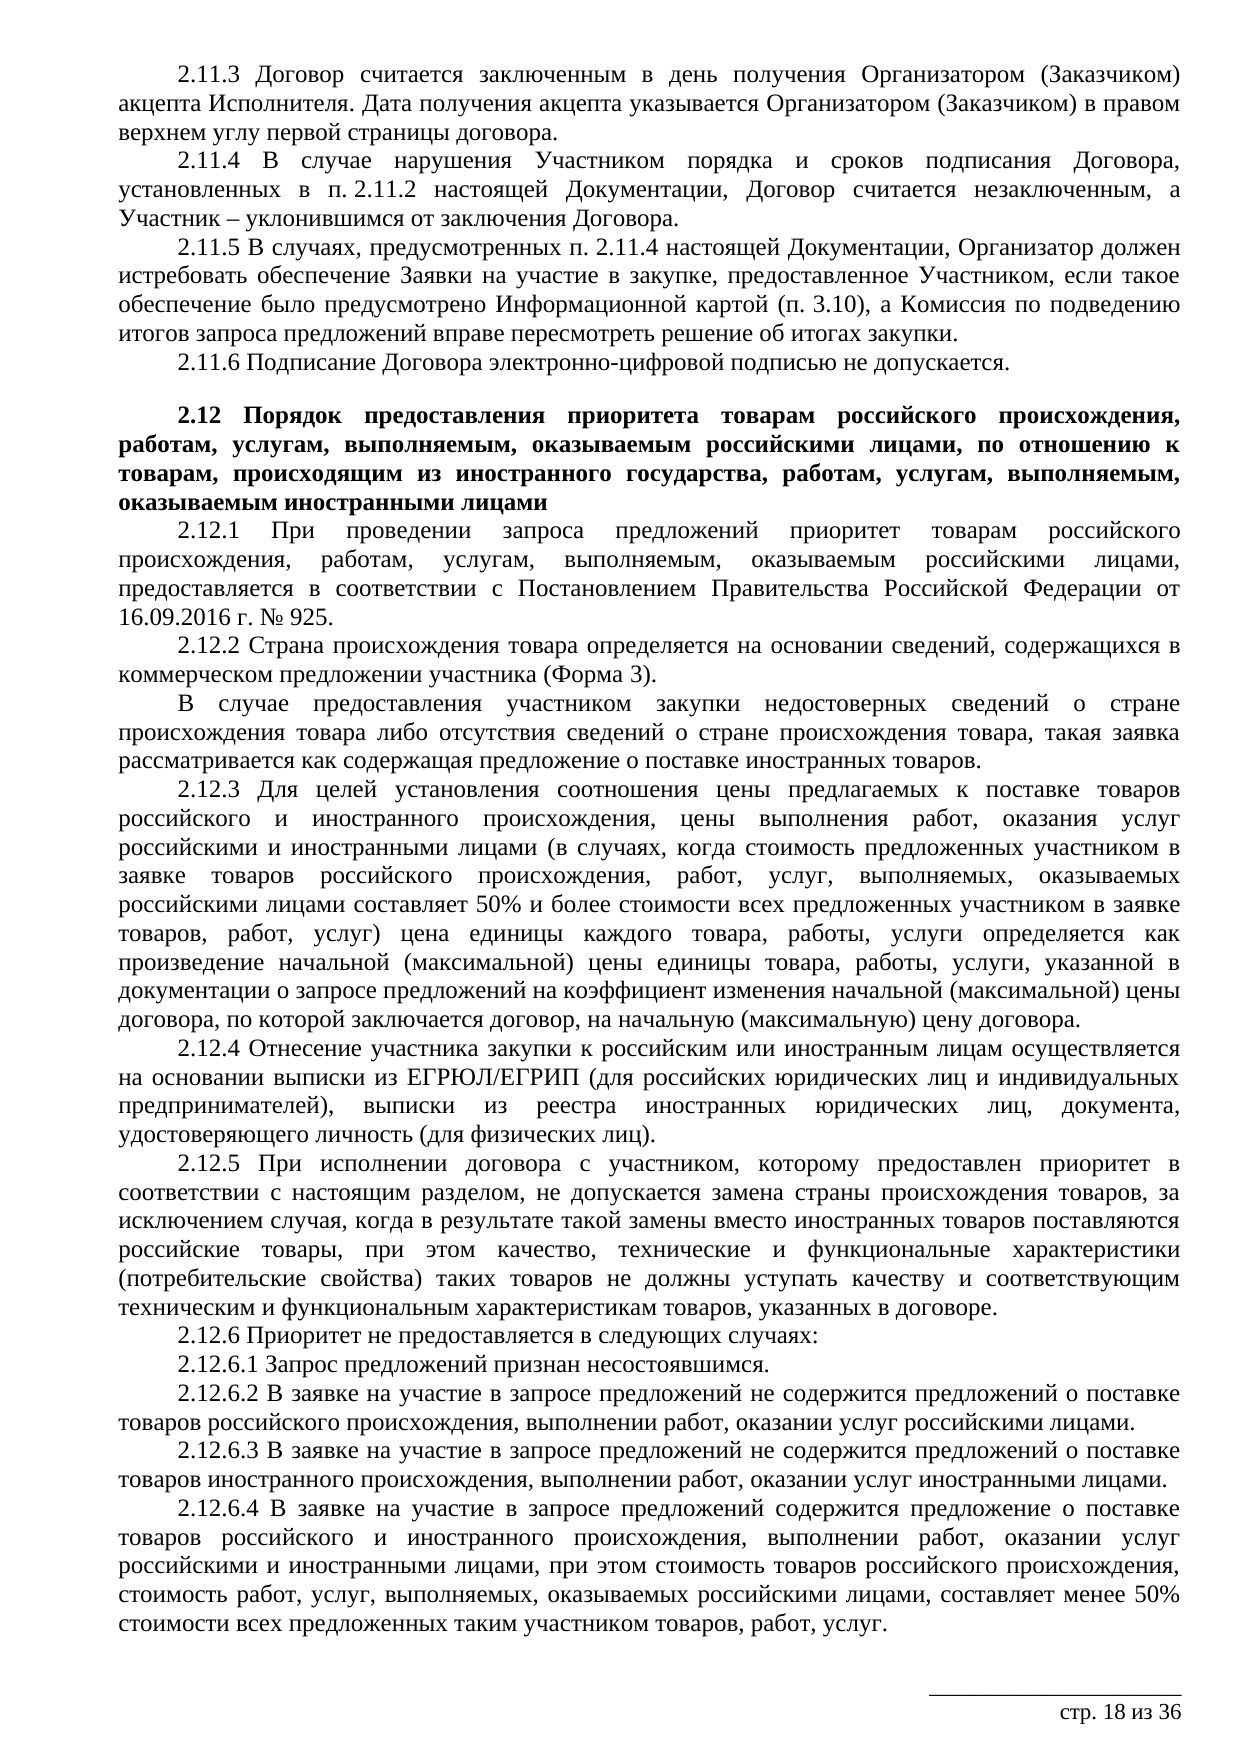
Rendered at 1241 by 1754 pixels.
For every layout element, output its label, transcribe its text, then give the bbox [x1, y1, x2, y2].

text 2.12.6.1 Запрос предложений признан несостоявшимся. [118, 1349, 1181, 1378]
text 2.11.5 В случаях, предусмотренных п. 2.11.4 настоящей Документации, Организатор должен истребовать обеспечение Заявки на участие в закупке, предоставленное Участником, если такое обеспечение было предусмотрено Информационной картой (п. 3.10), а Комиссия по подведению итогов запроса предложений вправе пересмотреть решение об итогах закупки. [118, 232, 1181, 347]
text 2.12.3 Для целей установления соотношения цены предлагаемых к поставке товаров российского и иностранного происхождения, цены выполнения работ, оказания услуг российскими и иностранными лицами (в случаях, когда стоимость предложенных участником в заявке товаров российского происхождения, работ, услуг, выполняемых, оказываемых российскими лицами составляет 50% и более стоимости всех предложенных участником в заявке товаров, работ, услуг) цена единицы каждого товара, работы, услуги определяется как произведение начальной (максимальной) цены единицы товара, работы, услуги, указанной в документации о запросе предложений на коэффициент изменения начальной (максимальной) цены договора, по которой заключается договор, на начальную (максимальную) цену договора. [118, 774, 1181, 1033]
text 2.12.2 Страна происхождения товара определяется на основании сведений, содержащихся в коммерческом предложении участника (Форма 3). [118, 630, 1181, 688]
text 2.11.4 В случае нарушения Участником порядка и сроков подписания Договора, установленных в п. 2.11.2 настоящей Документации, Договор считается незаключенным, а Участник – уклонившимся от заключения Договора. [118, 145, 1181, 232]
text 2.12.5 При исполнении договора с участником, которому предоставлен приоритет в соответствии с настоящим разделом, не допускается замена страны происхождения товаров, за исключением случая, когда в результате такой замены вместо иностранных товаров поставляются российские товары, при этом качество, технические и функциональные характеристики (потребительские свойства) таких товаров не должны уступать качеству и соответствующим техническим и функциональным характеристикам товаров, указанных в договоре. [118, 1148, 1181, 1320]
text 2.11.6 Подписание Договора электронно-цифровой подписью не допускается. [118, 347, 1181, 375]
text 2.12.6 Приоритет не предоставляется в следующих случаях: [118, 1320, 1181, 1349]
text 2.12.4 Отнесение участника закупки к российским или иностранным лицам осуществляется на основании выписки из ЕГРЮЛ/ЕГРИП (для российских юридических лиц и индивидуальных предпринимателей), выписки из реестра иностранных юридических лиц, документа, удостоверяющего личность (для физических лиц). [118, 1033, 1181, 1148]
text 2.12.6.2 В заявке на участие в запросе предложений не содержится предложений о поставке товаров российского происхождения, выполнении работ, оказании услуг российскими лицами. [118, 1378, 1181, 1435]
text 2.12.6.3 В заявке на участие в запросе предложений не содержится предложений о поставке товаров иностранного происхождения, выполнении работ, оказании услуг иностранными лицами. [118, 1435, 1181, 1493]
text 2.12 Порядок предоставления приоритета товарам российского происхождения, работам, услугам, выполняемым, оказываемым российскими лицами, по отношению к товарам, происходящим из иностранного государства, работам, услугам, выполняемым, оказываемым иностранными лицами [118, 400, 1181, 515]
text 2.11.3 Договор считается заключенным в день получения Организатором (Заказчиком) акцепта Исполнителя. Дата получения акцепта указывается Организатором (Заказчиком) в правом верхнем углу первой страницы договора. [118, 59, 1181, 145]
text 2.12.6.4 В заявке на участие в запросе предложений содержится предложение о поставке товаров российского и иностранного происхождения, выполнении работ, оказании услуг российскими и иностранными лицами, при этом стоимость товаров российского происхождения, стоимость работ, услуг, выполняемых, оказываемых российскими лицами, составляет менее 50% стоимости всех предложенных таким участником товаров, работ, услуг. [118, 1493, 1181, 1637]
text 2.12.1 При проведении запроса предложений приоритет товарам российского происхождения, работам, услугам, выполняемым, оказываемым российскими лицами, предоставляется в соответствии с Постановлением Правительства Российской Федерации от 16.09.2016 г. № 925. [118, 515, 1181, 630]
text В случае предоставления участником закупки недостоверных сведений о стране происхождения товара либо отсутствия сведений о стране происхождения товара, такая заявка рассматривается как содержащая предложение о поставке иностранных товаров. [118, 688, 1181, 774]
